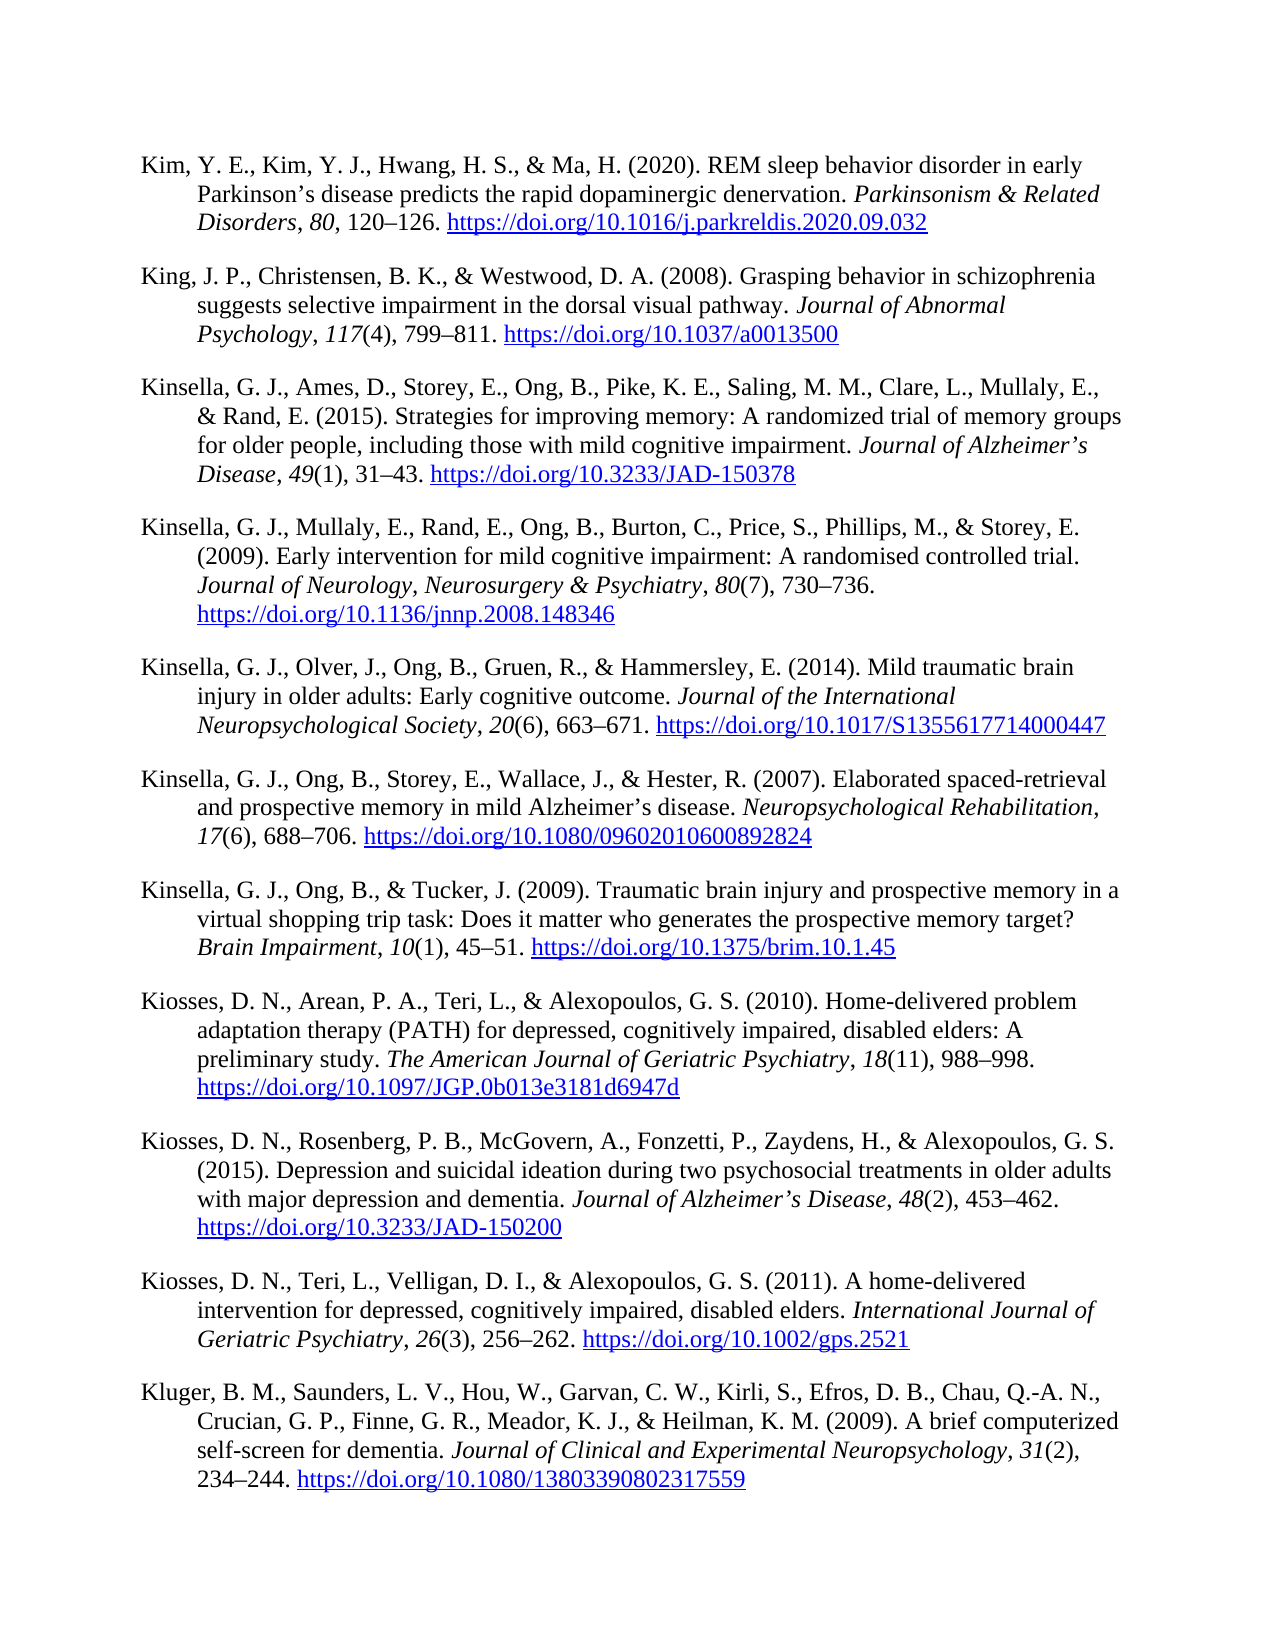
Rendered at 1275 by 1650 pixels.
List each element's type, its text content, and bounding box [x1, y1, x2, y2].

text Kinsella, G. J., Ames, D., Storey, E., Ong, B., Pike, K. E., Saling, M. M., Clare, L., Mullaly, E., & Rand, E. (2015). Strategies for improving memory: A randomized trial of memory groups for older people, including those with mild cognitive impairment. Journal of Alzheimer’s Disease, 49(1), 31–43. https://doi.org/10.3233/JAD-150378 [141, 372, 1125, 487]
text King, J. P., Christensen, B. K., & Westwood, D. A. (2008). Grasping behavior in schizophrenia suggests selective impairment in the dorsal visual pathway. Journal of Abnormal Psychology, 117(4), 799–811. https://doi.org/10.1037/a0013500 [141, 261, 1125, 347]
text Kiosses, D. N., Arean, P. A., Teri, L., & Alexopoulos, G. S. (2010). Home-delivered problem adaptation therapy (PATH) for depressed, cognitively impaired, disabled elders: A preliminary study. The American Journal of Geriatric Psychiatry, 18(11), 988–998. https://doi.org/10.1097/JGP.0b013e3181d6947d [141, 986, 1125, 1101]
text Kiosses, D. N., Rosenberg, P. B., McGovern, A., Fonzetti, P., Zaydens, H., & Alexopoulos, G. S. (2015). Depression and suicidal ideation during two psychosocial treatments in older adults with major depression and dementia. Journal of Alzheimer’s Disease, 48(2), 453–462. https://doi.org/10.3233/JAD-150200 [141, 1126, 1125, 1241]
text Kinsella, G. J., Ong, B., Storey, E., Wallace, J., & Hester, R. (2007). Elaborated spaced-retrieval and prospective memory in mild Alzheimer’s disease. Neuropsychological Rehabilitation, 17(6), 688–706. https://doi.org/10.1080/09602010600892824 [141, 764, 1125, 850]
text Kinsella, G. J., Olver, J., Ong, B., Gruen, R., & Hammersley, E. (2014). Mild traumatic brain injury in older adults: Early cognitive outcome. Journal of the International Neuropsychological Society, 20(6), 663–671. https://doi.org/10.1017/S1355617714000447 [141, 652, 1125, 739]
text Kinsella, G. J., Ong, B., & Tucker, J. (2009). Traumatic brain injury and prospective memory in a virtual shopping trip task: Does it matter who generates the prospective memory target? Brain Impairment, 10(1), 45–51. https://doi.org/10.1375/brim.10.1.45 [141, 875, 1125, 961]
text Kim, Y. E., Kim, Y. J., Hwang, H. S., & Ma, H. (2020). REM sleep behavior disorder in early Parkinson’s disease predicts the rapid dopaminergic denervation. Parkinsonism & Related Disorders, 80, 120–126. https://doi.org/10.1016/j.parkreldis.2020.09.032 [141, 150, 1125, 236]
text Kluger, B. M., Saunders, L. V., Hou, W., Garvan, C. W., Kirli, S., Efros, D. B., Chau, Q.-A. N., Crucian, G. P., Finne, G. R., Meador, K. J., & Heilman, K. M. (2009). A brief computerized self-screen for dementia. Journal of Clinical and Experimental Neuropsychology, 31(2), 234–244. https://doi.org/10.1080/13803390802317559 [141, 1377, 1125, 1492]
text Kiosses, D. N., Teri, L., Velligan, D. I., & Alexopoulos, G. S. (2011). A home-delivered intervention for depressed, cognitively impaired, disabled elders. International Journal of Geriatric Psychiatry, 26(3), 256–262. https://doi.org/10.1002/gps.2521 [141, 1266, 1125, 1352]
text Kinsella, G. J., Mullaly, E., Rand, E., Ong, B., Burton, C., Price, S., Phillips, M., & Storey, E. (2009). Early intervention for mild cognitive impairment: A randomised controlled trial. Journal of Neurology, Neurosurgery & Psychiatry, 80(7), 730–736. https://doi.org/10.1136/jnnp.2008.148346 [141, 512, 1125, 627]
